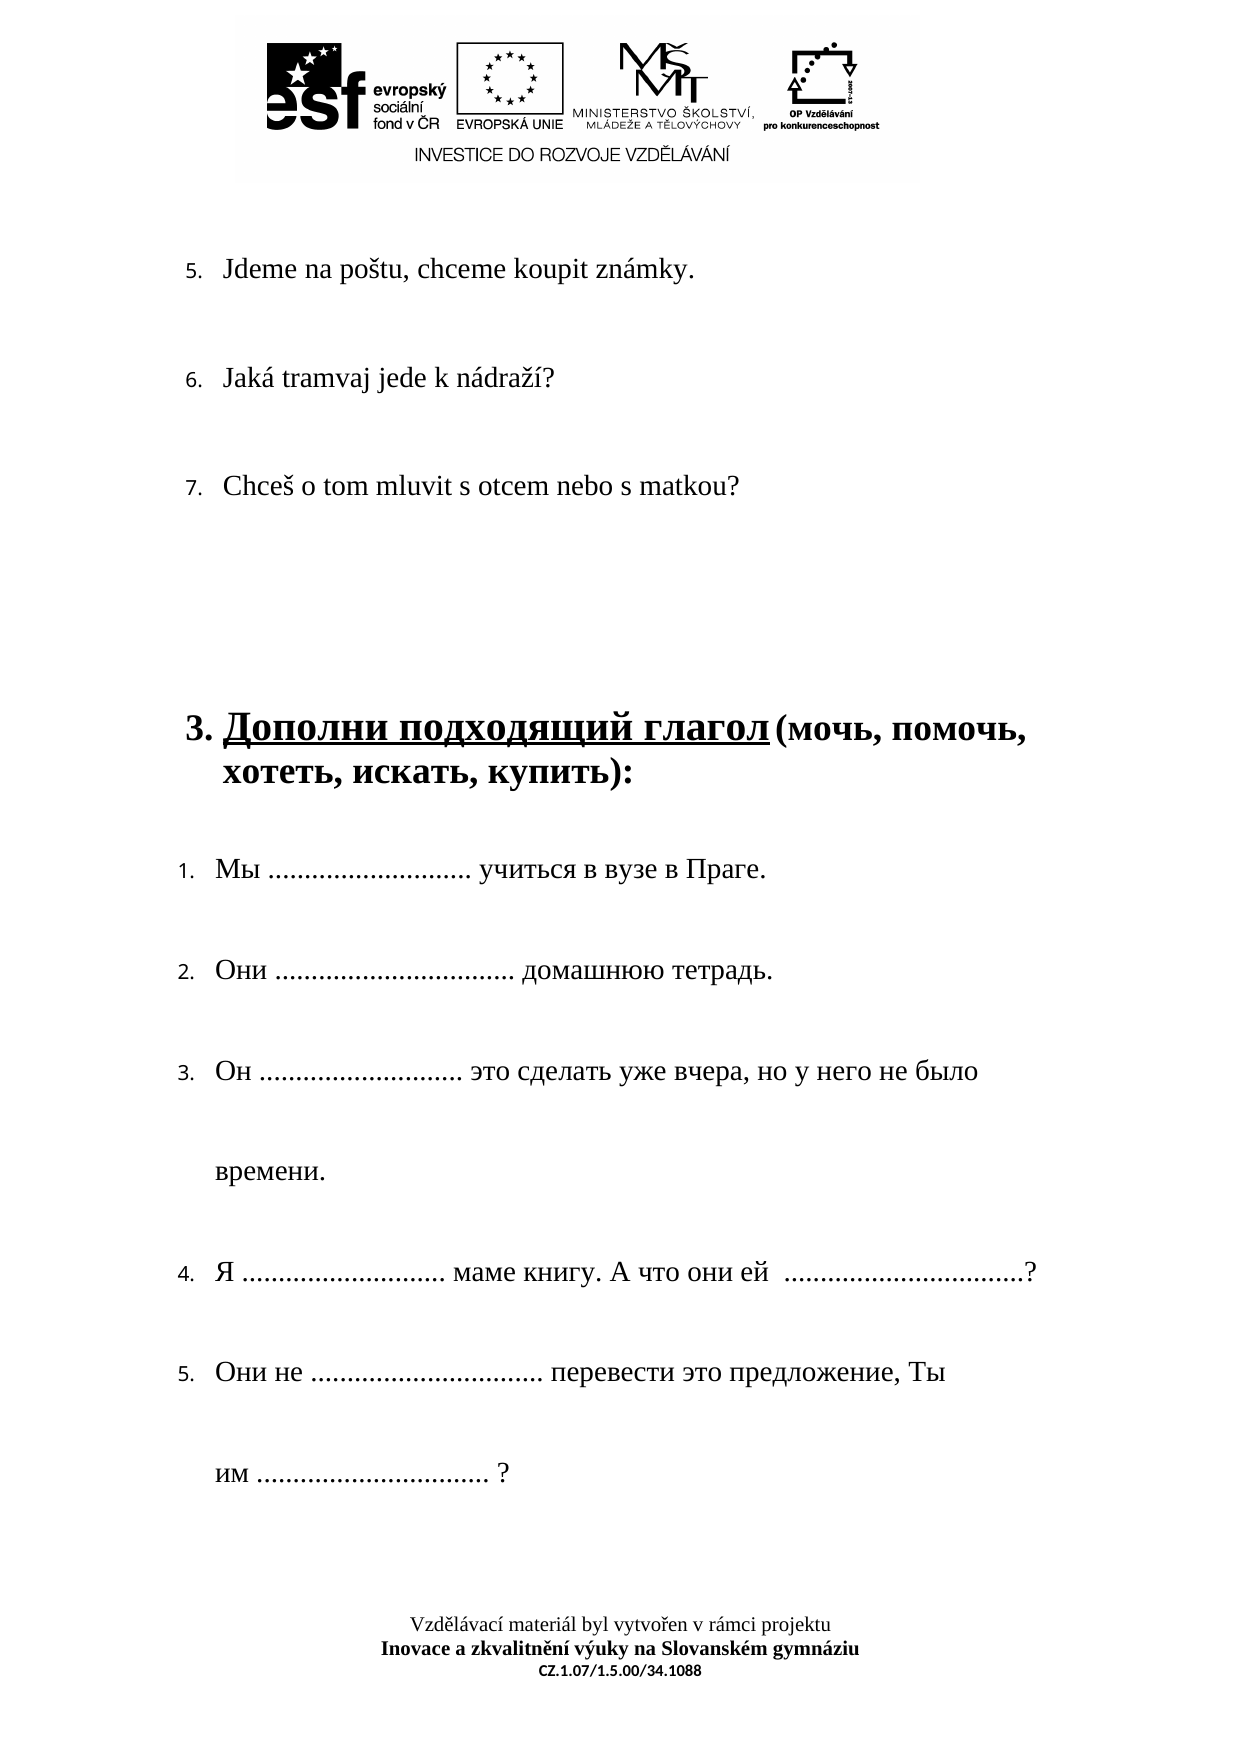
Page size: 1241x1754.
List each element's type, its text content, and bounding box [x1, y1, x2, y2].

list Jaká tramvaj jede k nádraží? [185, 360, 1093, 393]
list Jdeme na poštu, chceme koupit známky. [185, 251, 1093, 284]
picture [234, 15, 921, 183]
list Они не ................................ перевести это предложение, Ты им ................................ ? [177, 1354, 1093, 1489]
list Chceš o tom mluvit s otcem nebo s matkou? [185, 468, 1093, 502]
list Дополни подходящий глагол (мочь, помочь, хотеть, искать, купить): [185, 701, 1093, 792]
list Я ............................ маме книгу. А что они ей .................................? [177, 1254, 1093, 1287]
list Он ............................ это сделать уже вчера, но у него не было времени. [177, 1053, 1093, 1187]
list Они ................................. домашнюю тетрадь. [177, 952, 1093, 986]
list Мы ............................ учиться в вузе в Праге. [177, 851, 1093, 885]
